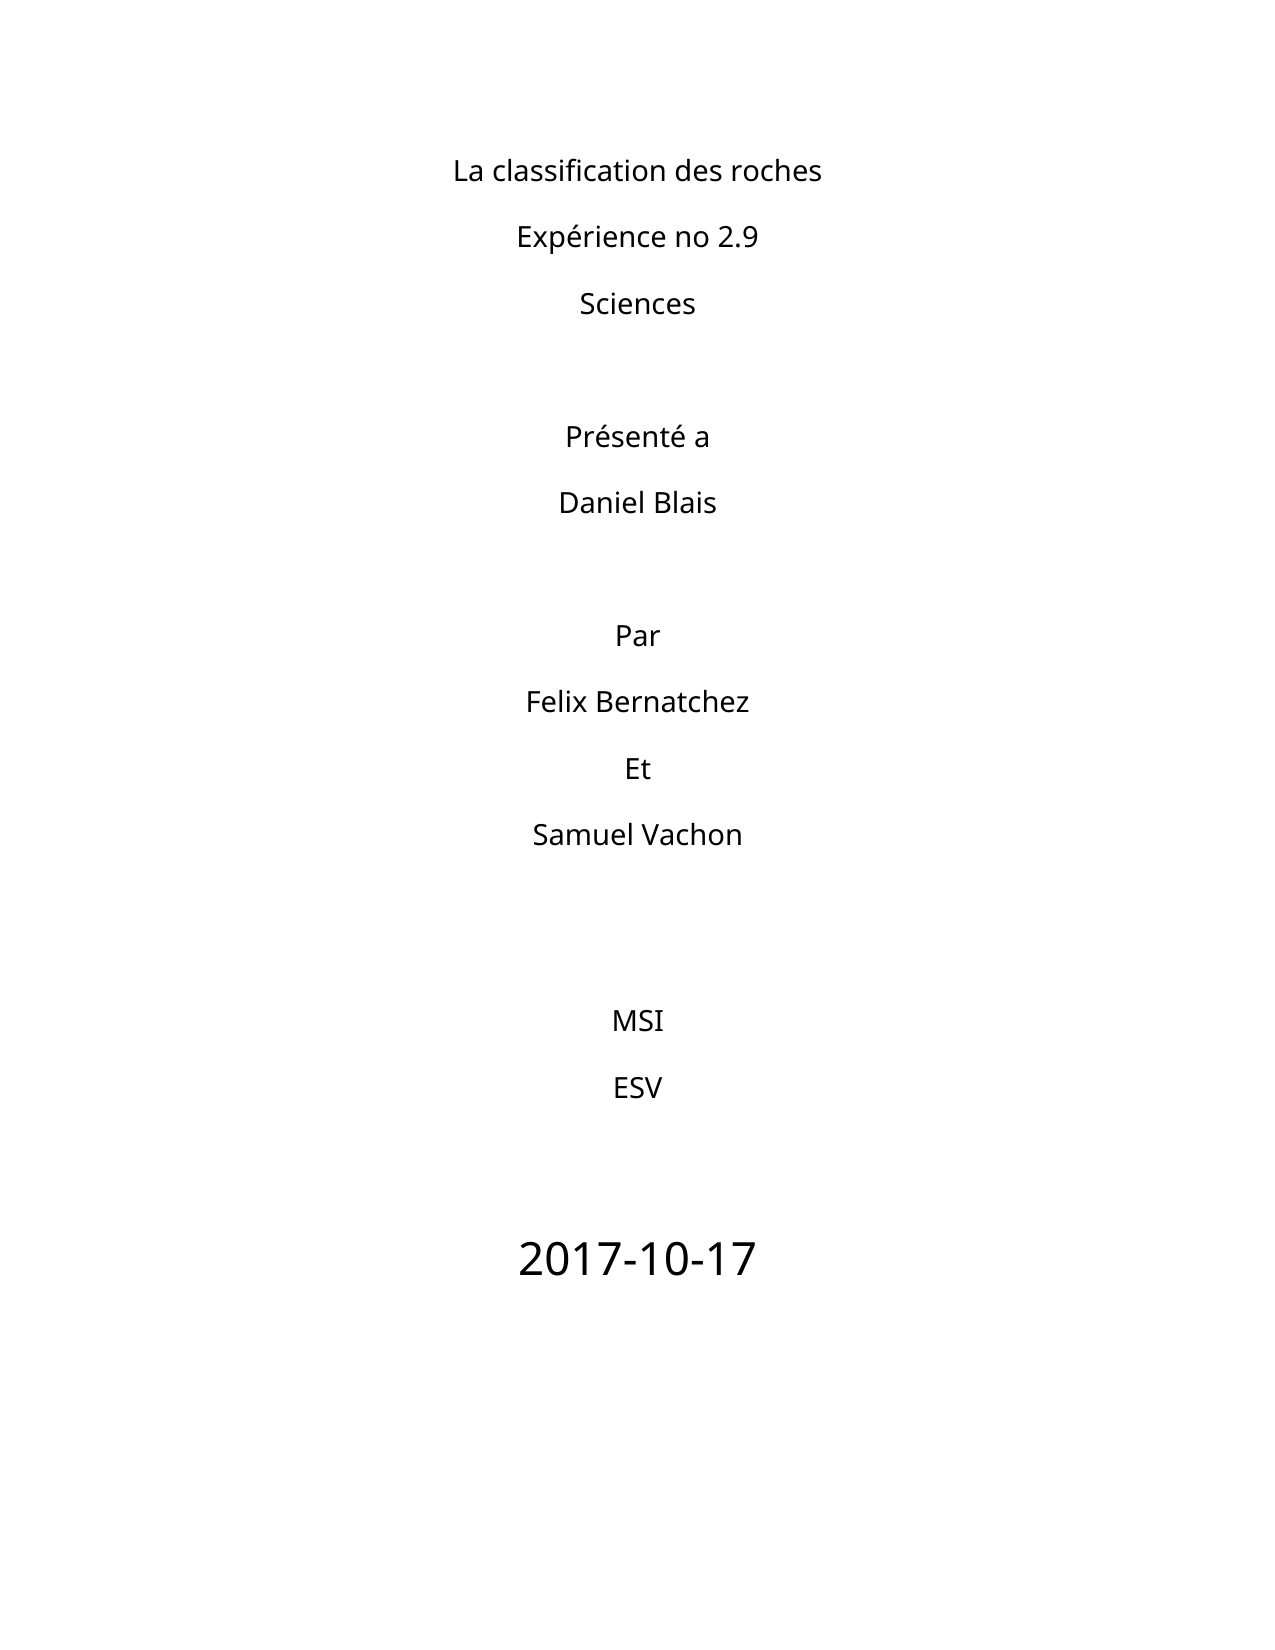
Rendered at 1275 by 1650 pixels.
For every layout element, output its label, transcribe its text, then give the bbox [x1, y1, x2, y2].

text Par [187, 615, 1087, 655]
text Samuel Vachon [187, 814, 1087, 854]
text MSI [187, 1001, 1087, 1040]
text Sciences [187, 283, 1087, 323]
text Présenté a [187, 416, 1087, 456]
text 2017-10-17 [187, 1226, 1087, 1288]
text Expérience no 2.9 [187, 216, 1087, 256]
text Et [187, 748, 1087, 788]
text Felix Bernatchez [187, 682, 1087, 721]
text Daniel Blais [187, 482, 1087, 522]
text ESV [187, 1067, 1087, 1107]
text La classification des roches [187, 150, 1087, 190]
